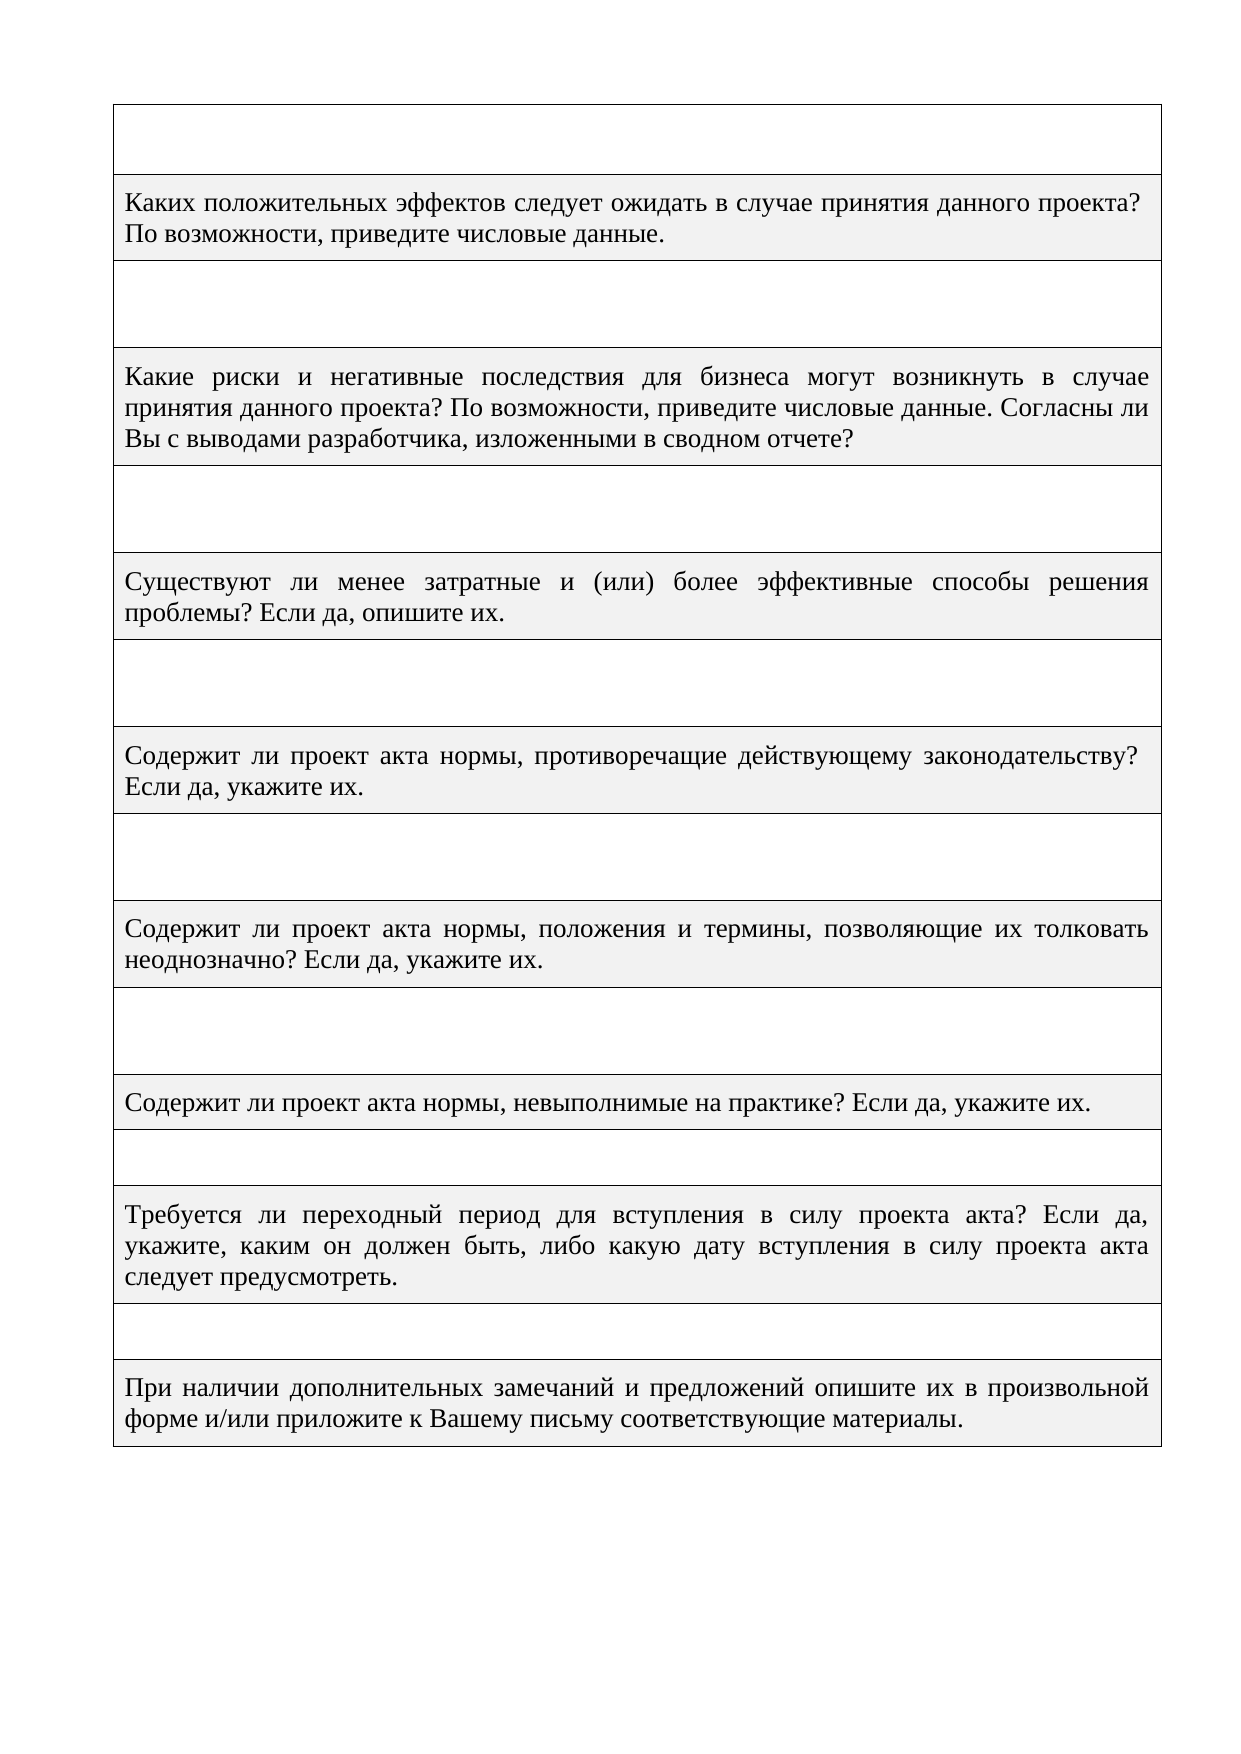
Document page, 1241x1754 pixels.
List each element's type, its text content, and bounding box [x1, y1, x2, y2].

table_cell [114, 105, 1161, 173]
table_cell Требуется ли переходный период для вступления в силу проекта акта? Если да, укажите, каким он должен быть, либо какую дату вступления в силу проекта акта следует предусмотреть. [114, 1186, 1161, 1303]
table_cell Существуют ли менее затратные и (или) более эффективные способы решения проблемы? Если да, опишите их. [114, 553, 1161, 639]
table_cell Каких положительных эффектов следует ожидать в случае принятия данного проекта? По возможности, приведите числовые данные. [114, 175, 1161, 260]
table_cell [114, 1130, 1161, 1185]
table_cell [114, 261, 1161, 347]
table_cell [114, 988, 1161, 1073]
table_cell [114, 640, 1161, 726]
table_cell Содержит ли проект акта нормы, противоречащие действующему законодательству? Если да, укажите их. [114, 727, 1161, 813]
table_cell [114, 1304, 1161, 1359]
table_cell [114, 814, 1161, 900]
table_cell Какие риски и негативные последствия для бизнеса могут возникнуть в случае принятия данного проекта? По возможности, приведите числовые данные. Согласны ли Вы с выводами разработчика, изложенными в сводном отчете? [114, 348, 1161, 465]
table_cell Содержит ли проект акта нормы, невыполнимые на практике? Если да, укажите их. [114, 1075, 1161, 1129]
table_cell [114, 466, 1161, 552]
table_cell Содержит ли проект акта нормы, положения и термины, позволяющие их толковать неоднозначно? Если да, укажите их. [114, 901, 1161, 987]
table_cell При наличии дополнительных замечаний и предложений опишите их в произвольной форме и/или приложите к Вашему письму соответствующие материалы. [114, 1360, 1161, 1446]
